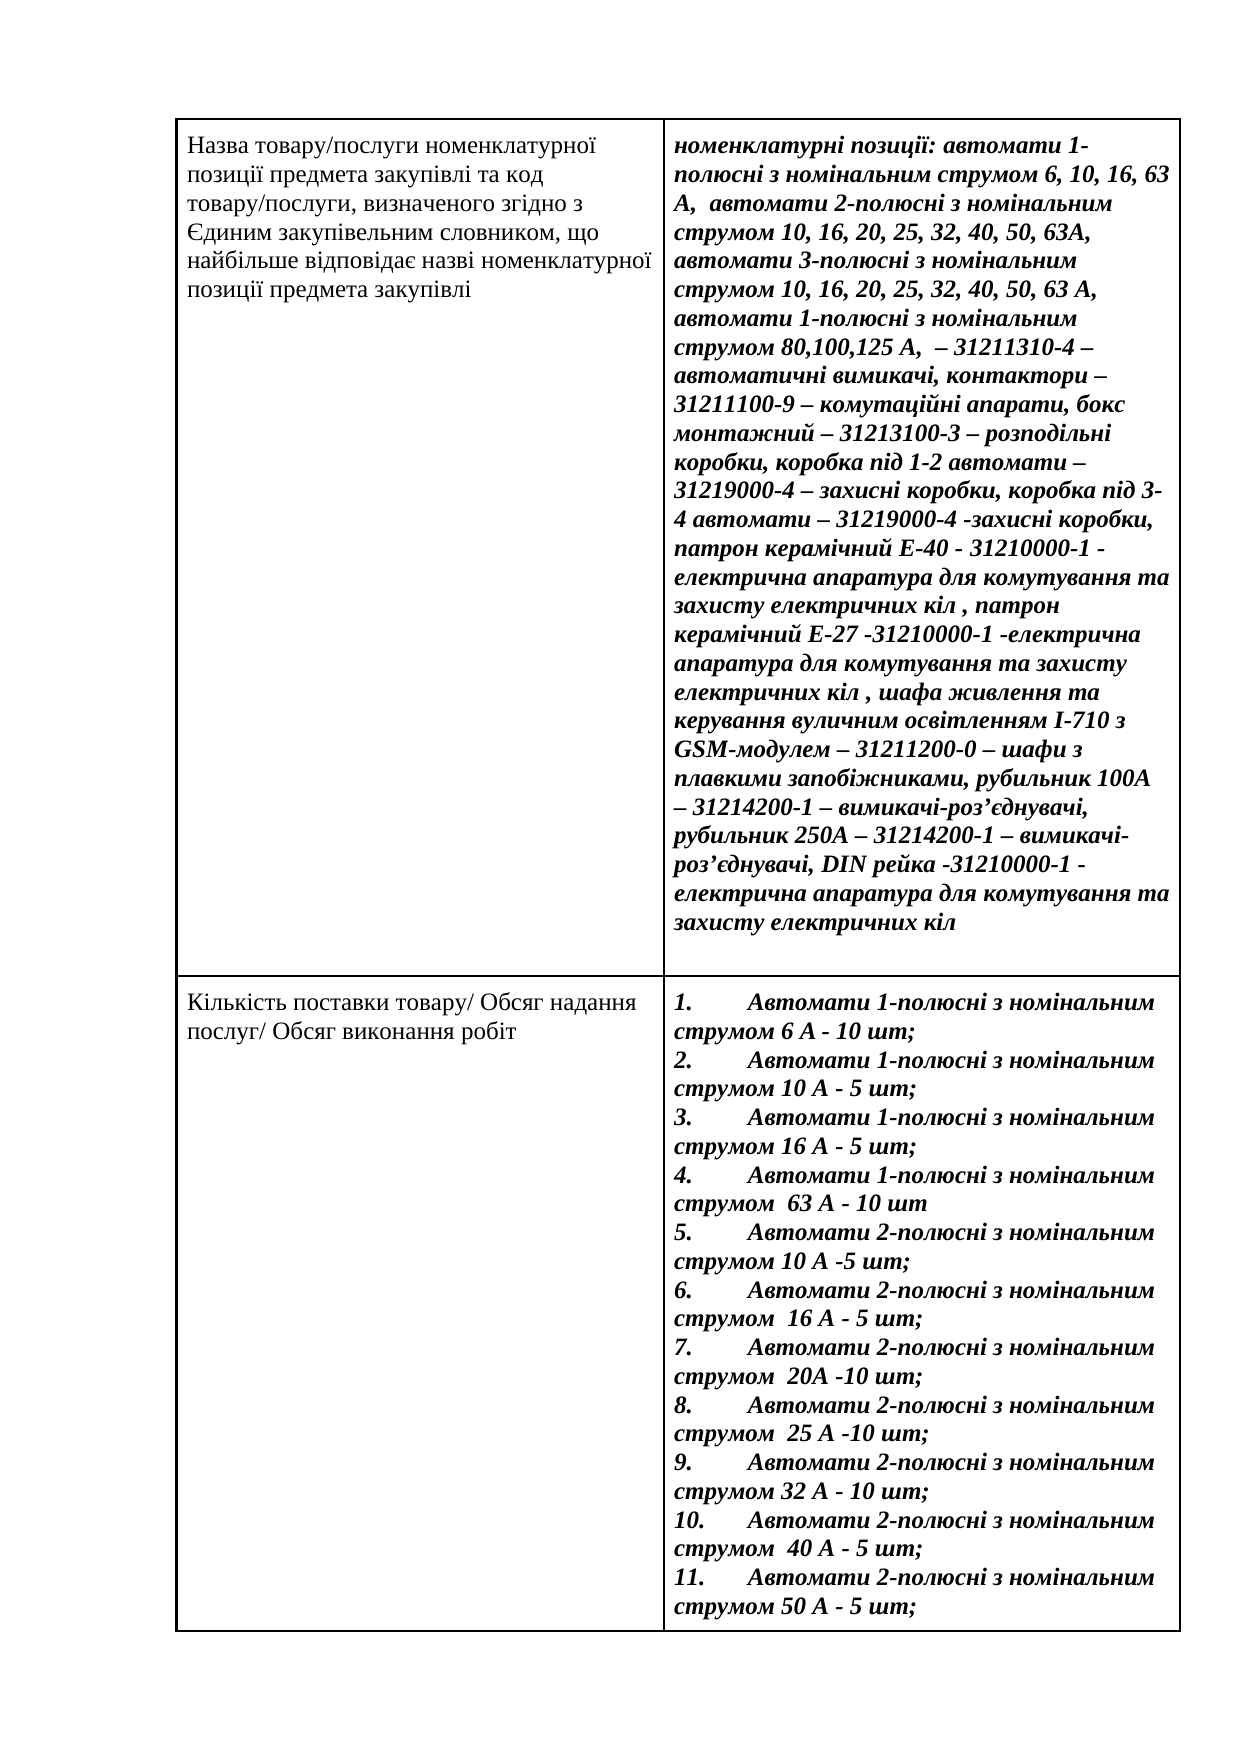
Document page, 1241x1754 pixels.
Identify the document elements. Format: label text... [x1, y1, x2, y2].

table_cell номенклатурні позиції: автомати 1-полюсні з номінальним струмом 6, 10, 16, 63 А, автомати 2-полюсні з номінальним струмом 10, 16, 20, 25, 32, 40, 50, 63А, автомати 3-полюсні з номінальним струмом 10, 16, 20, 25, 32, 40, 50, 63 А, автомати 1-полюсні з номінальним струмом 80,100,125 А, – 31211310-4 – автоматичні вимикачі, контактори – 31211100-9 – комутаційні апарати, бокс монтажний – 31213100-3 – розподільні коробки, коробка під 1-2 автомати – 31219000-4 – захисні коробки, коробка під 3-4 автомати – 31219000-4 -захисні коробки, патрон керамічний Е-40 - 31210000-1 -електрична апаратура для комутування та захисту електричних кіл , патрон керамічний Е-27 -31210000-1 -електрична апаратура для комутування та захисту електричних кіл , шафа живлення та керування вуличним освітленням І-710 з GSM-модулем – 31211200-0 – шафи з плавкими запобіжниками, рубильник 100А – 31214200-1 – вимикачі-роз’єднувачі, рубильник 250А – 31214200-1 – вимикачі-роз’єднувачі, DIN рейка -31210000-1 -електрична апаратура для комутування та захисту електричних кіл [665, 120, 1179, 975]
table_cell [178, 977, 663, 1630]
table_cell Назва товару/послуги номенклатурної позиції предмета закупівлі та код товару/послуги, визначеного згідно з Єдиним закупівельним словником, що найбільше відповідає назві номенклатурної позиції предмета закупівлі [178, 120, 663, 975]
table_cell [665, 977, 1179, 1630]
